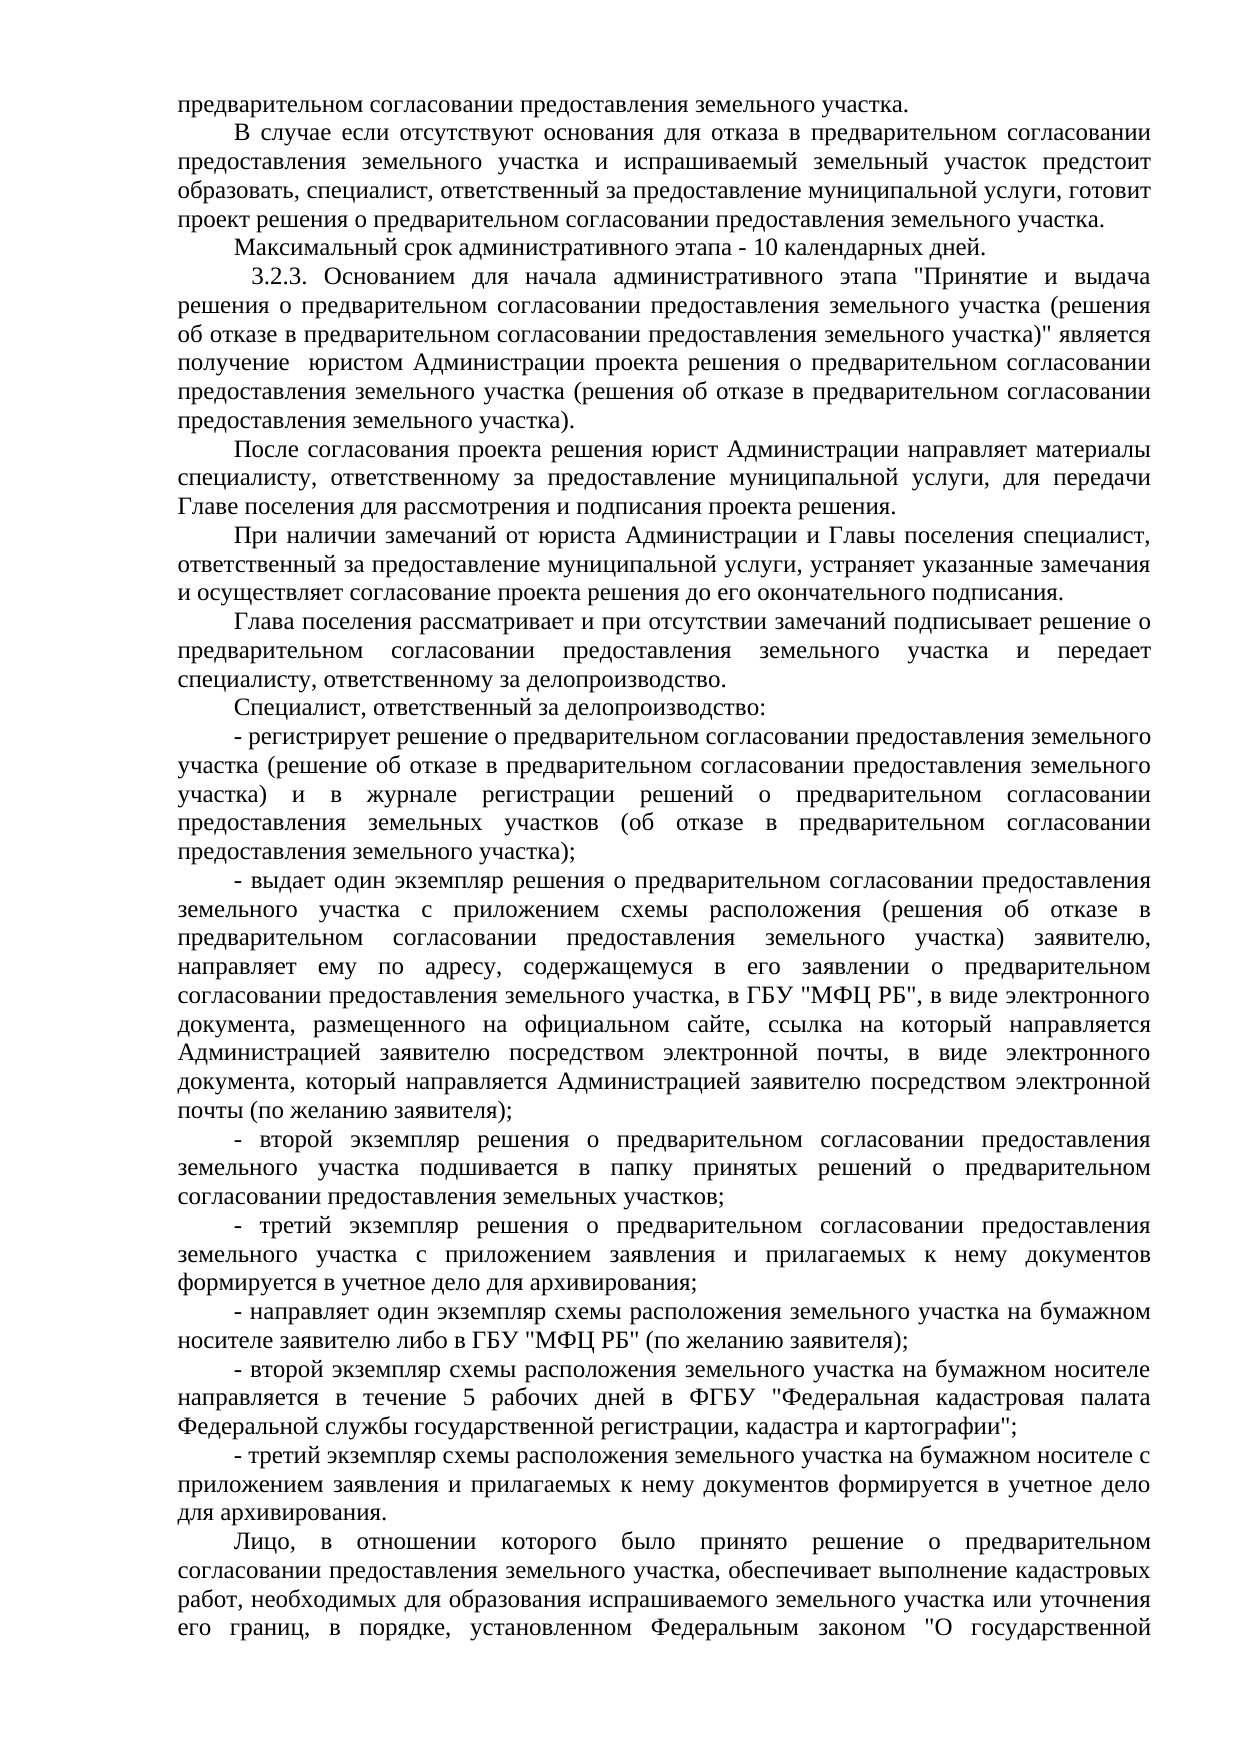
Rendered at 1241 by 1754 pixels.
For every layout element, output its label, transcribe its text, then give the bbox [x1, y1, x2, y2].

text - направляет один экземпляр схемы расположения земельного участка на бумажном носителе заявителю либо в ГБУ "МФЦ РБ" (по желанию заявителя); [177, 1296, 1152, 1354]
text В случае если отсутствуют основания для отказа в предварительном согласовании предоставления земельного участка и испрашиваемый земельный участок предстоит образовать, специалист, ответственный за предоставление муниципальной услуги, готовит проект решения о предварительном согласовании предоставления земельного участка. [177, 117, 1152, 232]
text 3.2.3. Основанием для начала административного этапа "Принятие и выдача решения о предварительном согласовании предоставления земельного участка (решения об отказе в предварительном согласовании предоставления земельного участка)" является получение юристом Администрации проекта решения о предварительном согласовании предоставления земельного участка (решения об отказе в предварительном согласовании предоставления земельного участка). [177, 261, 1152, 434]
text Максимальный срок административного этапа - 10 календарных дней. [177, 232, 1152, 261]
text После согласования проекта решения юрист Администрации направляет материалы специалисту, ответственному за предоставление муниципальной услуги, для передачи Главе поселения для рассмотрения и подписания проекта решения. [177, 434, 1152, 520]
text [177, 89, 1152, 117]
text - третий экземпляр схемы расположения земельного участка на бумажном носителе с приложением заявления и прилагаемых к нему документов формируется в учетное дело для архивирования. [177, 1440, 1152, 1526]
text Специалист, ответственный за делопроизводство: [177, 692, 1152, 721]
text - второй экземпляр решения о предварительном согласовании предоставления земельного участка подшивается в папку принятых решений о предварительном согласовании предоставления земельных участков; [177, 1124, 1152, 1210]
text - регистрирует решение о предварительном согласовании предоставления земельного участка (решение об отказе в предварительном согласовании предоставления земельного участка) и в журнале регистрации решений о предварительном согласовании предоставления земельных участков (об отказе в предварительном согласовании предоставления земельного участка); [177, 721, 1152, 865]
text - второй экземпляр схемы расположения земельного участка на бумажном носителе направляется в течение 5 рабочих дней в ФГБУ "Федеральная кадастровая палата Федеральной службы государственной регистрации, кадастра и картографии"; [177, 1354, 1152, 1440]
text При наличии замечаний от юриста Администрации и Главы поселения специалист, ответственный за предоставление муниципальной услуги, устраняет указанные замечания и осуществляет согласование проекта решения до его окончательного подписания. [177, 520, 1152, 606]
text - выдает один экземпляр решения о предварительном согласовании предоставления земельного участка с приложением схемы расположения (решения об отказе в предварительном согласовании предоставления земельного участка) заявителю, направляет ему по адресу, содержащемуся в его заявлении о предварительном согласовании предоставления земельного участка, в ГБУ "МФЦ РБ", в виде электронного документа, размещенного на официальном сайте, ссылка на который направляется Администрацией заявителю посредством электронной почты, в виде электронного документа, который направляется Администрацией заявителю посредством электронной почты (по желанию заявителя); [177, 865, 1152, 1124]
text Глава поселения рассматривает и при отсутствии замечаний подписывает решение о предварительном согласовании предоставления земельного участка и передает специалисту, ответственному за делопроизводство. [177, 606, 1152, 692]
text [177, 1526, 1152, 1641]
text - третий экземпляр решения о предварительном согласовании предоставления земельного участка с приложением заявления и прилагаемых к нему документов формируется в учетное дело для архивирования; [177, 1210, 1152, 1296]
